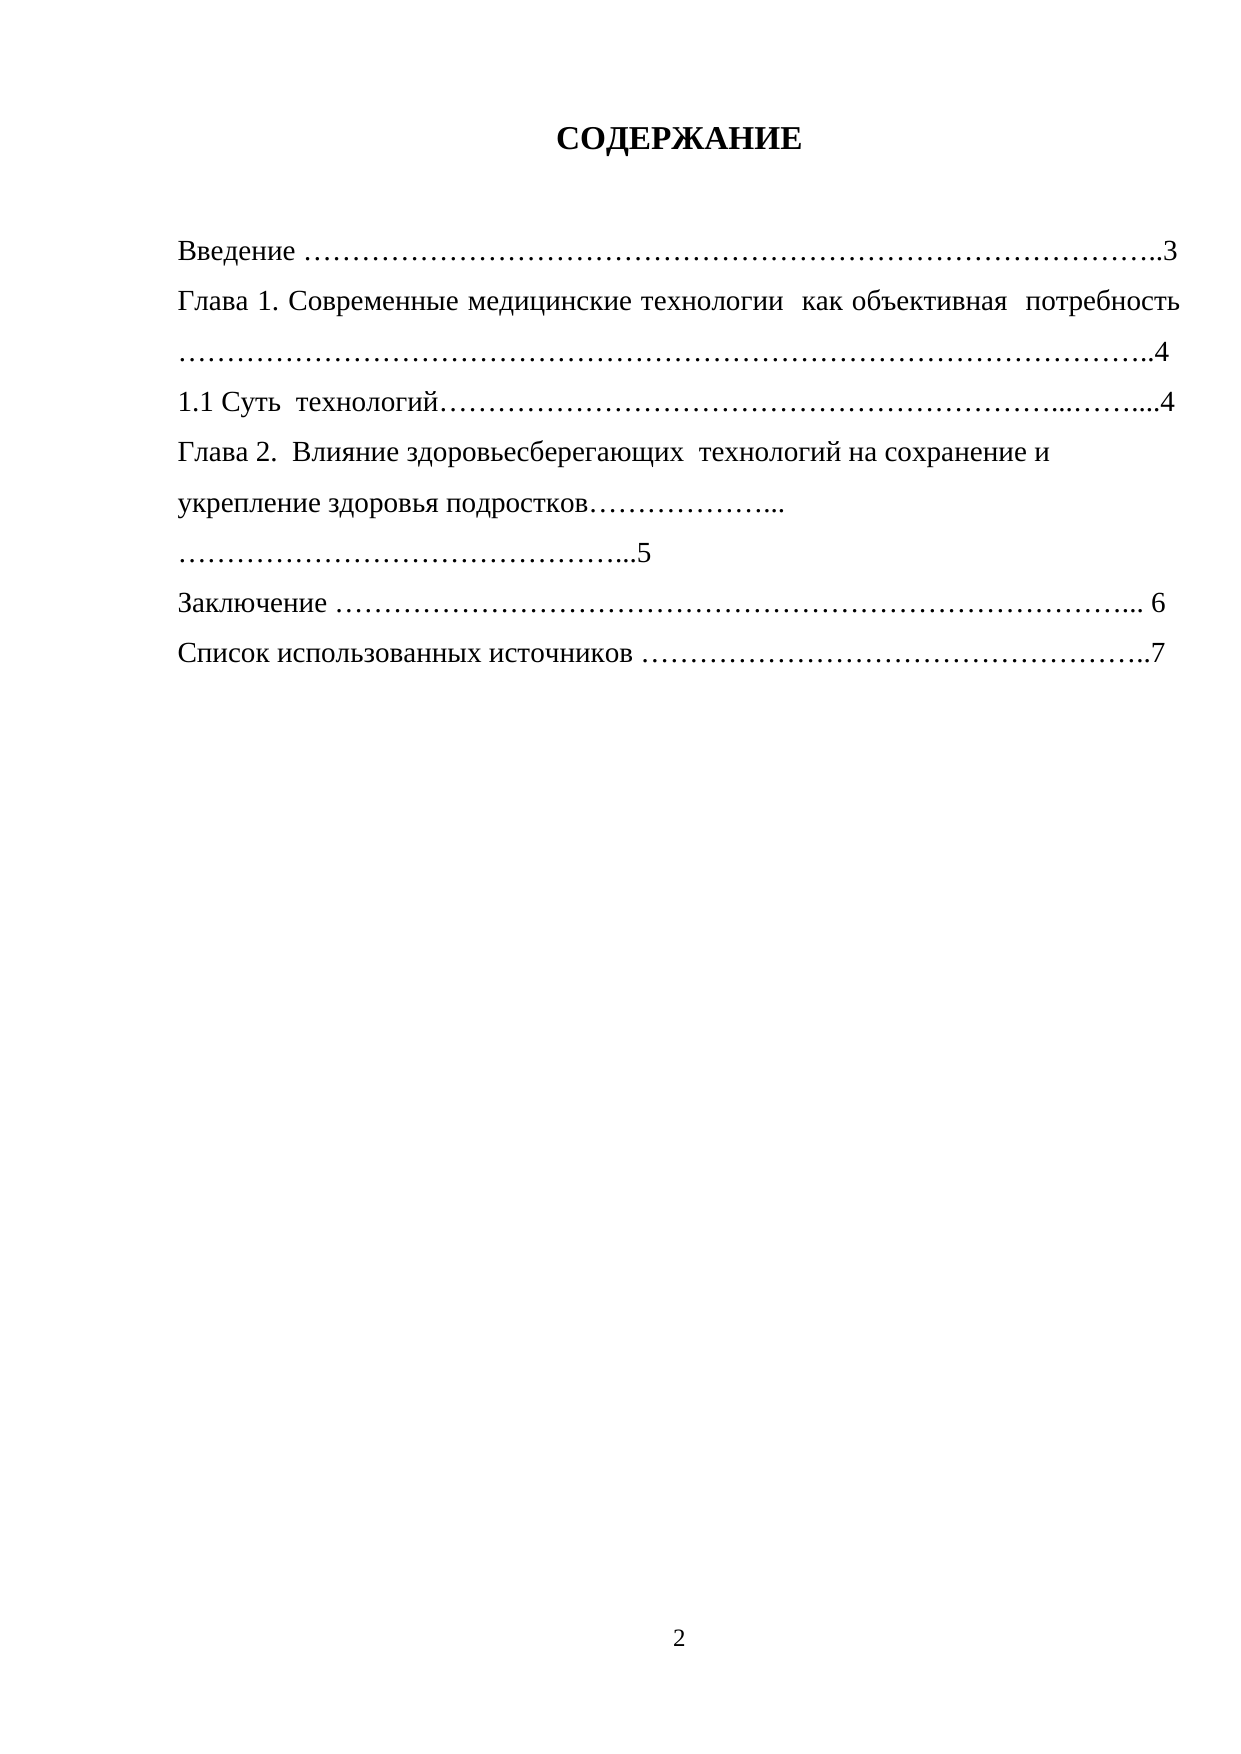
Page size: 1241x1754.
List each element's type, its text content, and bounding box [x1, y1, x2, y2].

text Глава 2. Влияние здоровьесберегающих технологий на сохранение и укрепление здоровья подростков………………...………………………………………...5 [177, 434, 1181, 568]
text СОДЕРЖАНИЕ [177, 118, 1181, 156]
text 1.1 Суть технологий………………………………………………………...……....4 [177, 384, 1181, 418]
text Заключение ………………………………………………………………………... 6 [177, 585, 1181, 619]
text Глава 1. Современные медицинские технологии как объективная потребность ………………………………………………………………………………………..4 [177, 283, 1181, 367]
text Список использованных источников ……………………………………………..7 [177, 636, 1181, 669]
text Введение ……………………………………………………………………………..3 [177, 233, 1181, 267]
